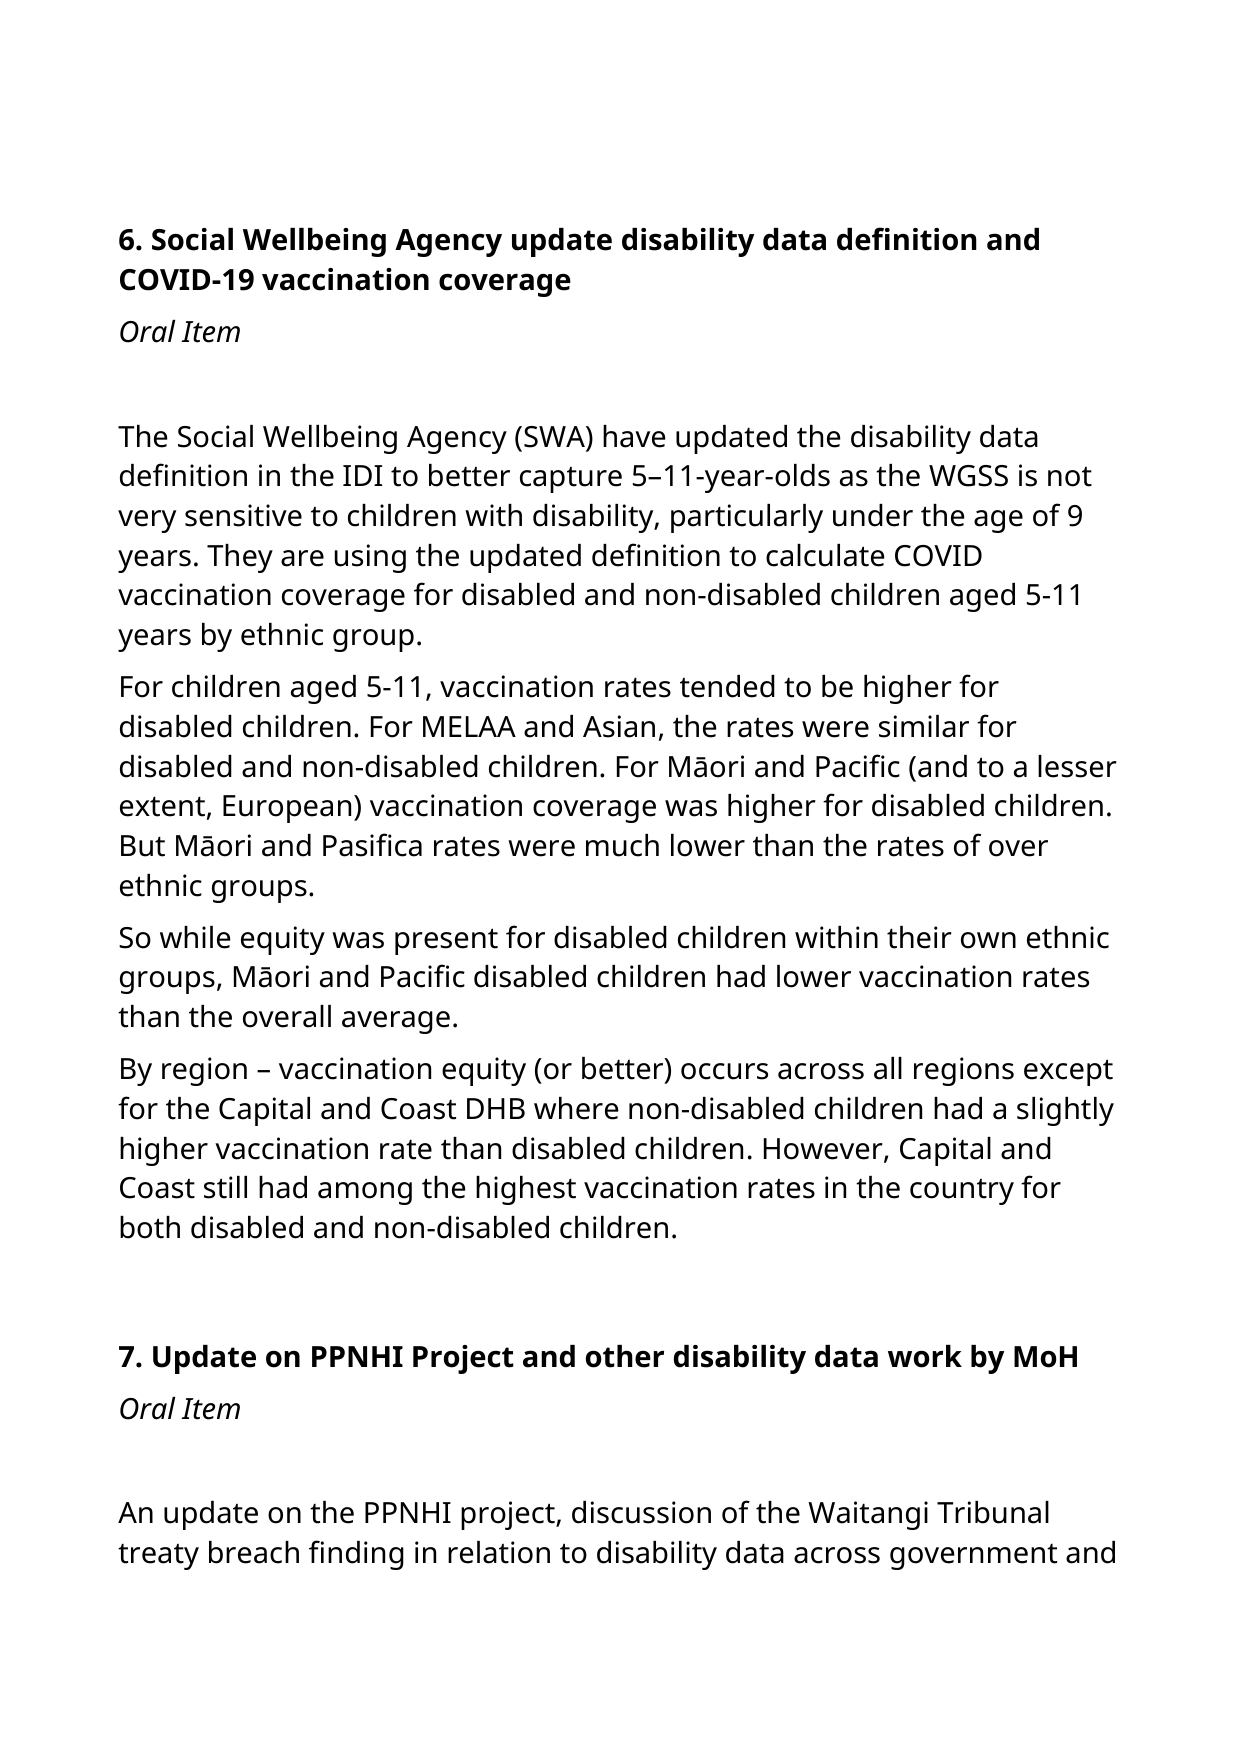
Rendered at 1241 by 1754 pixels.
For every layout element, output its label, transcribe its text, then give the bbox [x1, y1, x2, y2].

list So while equity was present for disabled children within their own ethnic groups, Māori and Pacific disabled children had lower vaccination rates than the overall average. [118, 917, 1122, 1036]
subtitle 6. Social Wellbeing Agency update disability data definition and COVID-19 vaccination coverage [118, 219, 1122, 299]
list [118, 1492, 1122, 1572]
list Oral Item [118, 1388, 1122, 1428]
list The Social Wellbeing Agency (SWA) have updated the disability data definition in the IDI to better capture 5–11-year-olds as the WGSS is not very sensitive to children with disability, particularly under the age of 9 years. They are using the updated definition to calculate COVID vaccination coverage for disabled and non-disabled children aged 5-11 years by ethnic group. [118, 416, 1122, 654]
subtitle 7. Update on PPNHI Project and other disability data work by MoH [118, 1336, 1122, 1376]
list By region – vaccination equity (or better) occurs across all regions except for the Capital and Coast DHB where non-disabled children had a slightly higher vaccination rate than disabled children. However, Capital and Coast still had among the highest vaccination rates in the country for both disabled and non-disabled children. [118, 1049, 1122, 1247]
list Oral Item [118, 311, 1122, 351]
list For children aged 5-11, vaccination rates tended to be higher for disabled children. For MELAA and Asian, the rates were similar for disabled and non-disabled children. For Māori and Pacific (and to a lesser extent, European) vaccination coverage was higher for disabled children. But Māori and Pasifica rates were much lower than the rates of over ethnic groups. [118, 666, 1122, 904]
